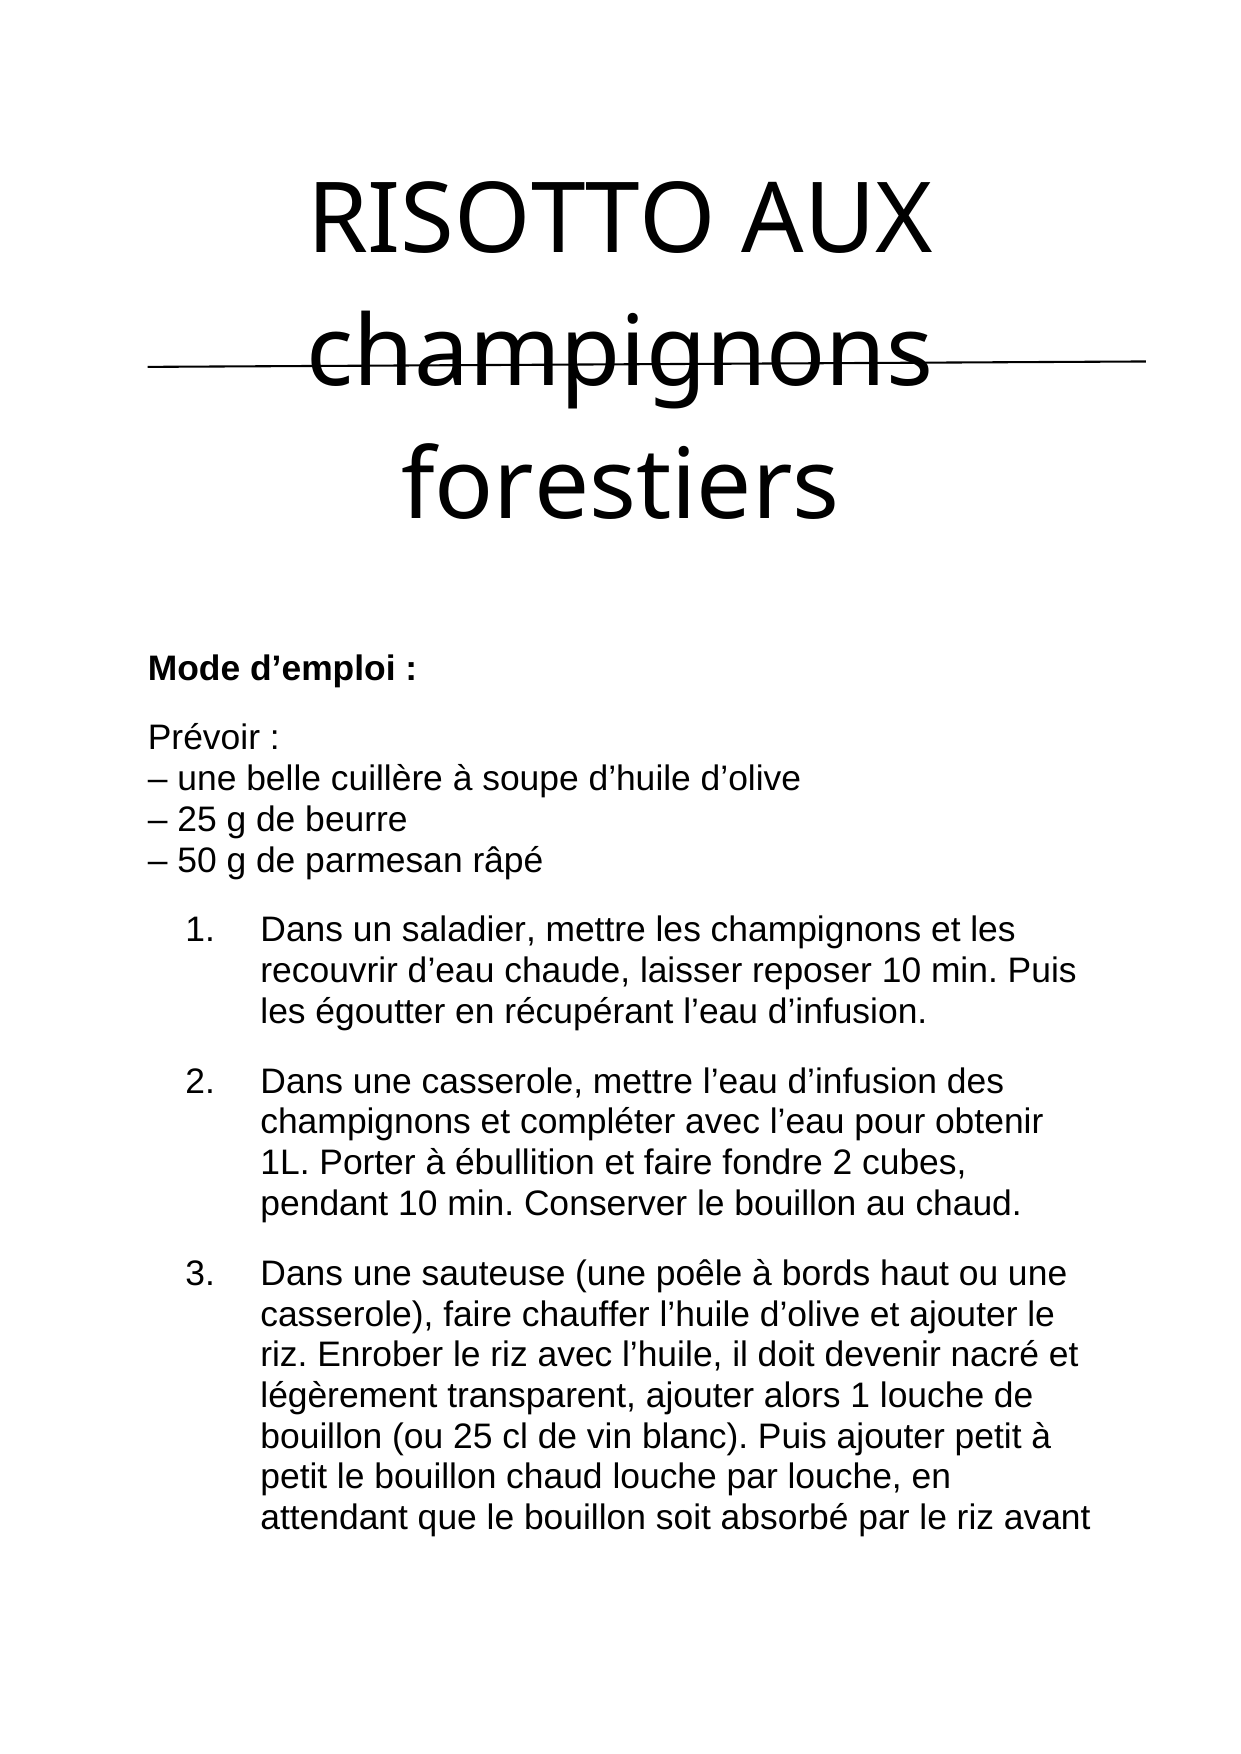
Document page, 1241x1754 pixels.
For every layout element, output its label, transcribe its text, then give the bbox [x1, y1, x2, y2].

list Dans un saladier, mettre les champignons et les recouvrir d’eau chaude, laisser reposer 10 min. Puis les égoutter en récupérant l’eau d’infusion. [185, 909, 1093, 1031]
text RISOTTO AUX champignons forestiers [148, 363, 1093, 548]
text RISOTTO AUX champignons forestiers [148, 148, 1093, 365]
text Prévoir : – une belle cuillère à soupe d’huile d’olive – 25 g de beurre – 50 g de parmesan râpé [148, 717, 1093, 879]
text Mode d’emploi : [148, 647, 1093, 687]
list Dans une casserole, mettre l’eau d’infusion des champignons et compléter avec l’eau pour obtenir 1L. Porter à ébullition et faire fondre 2 cubes, pendant 10 min. Conserver le bouillon au chaud. [185, 1060, 1093, 1223]
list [185, 1252, 1093, 1537]
